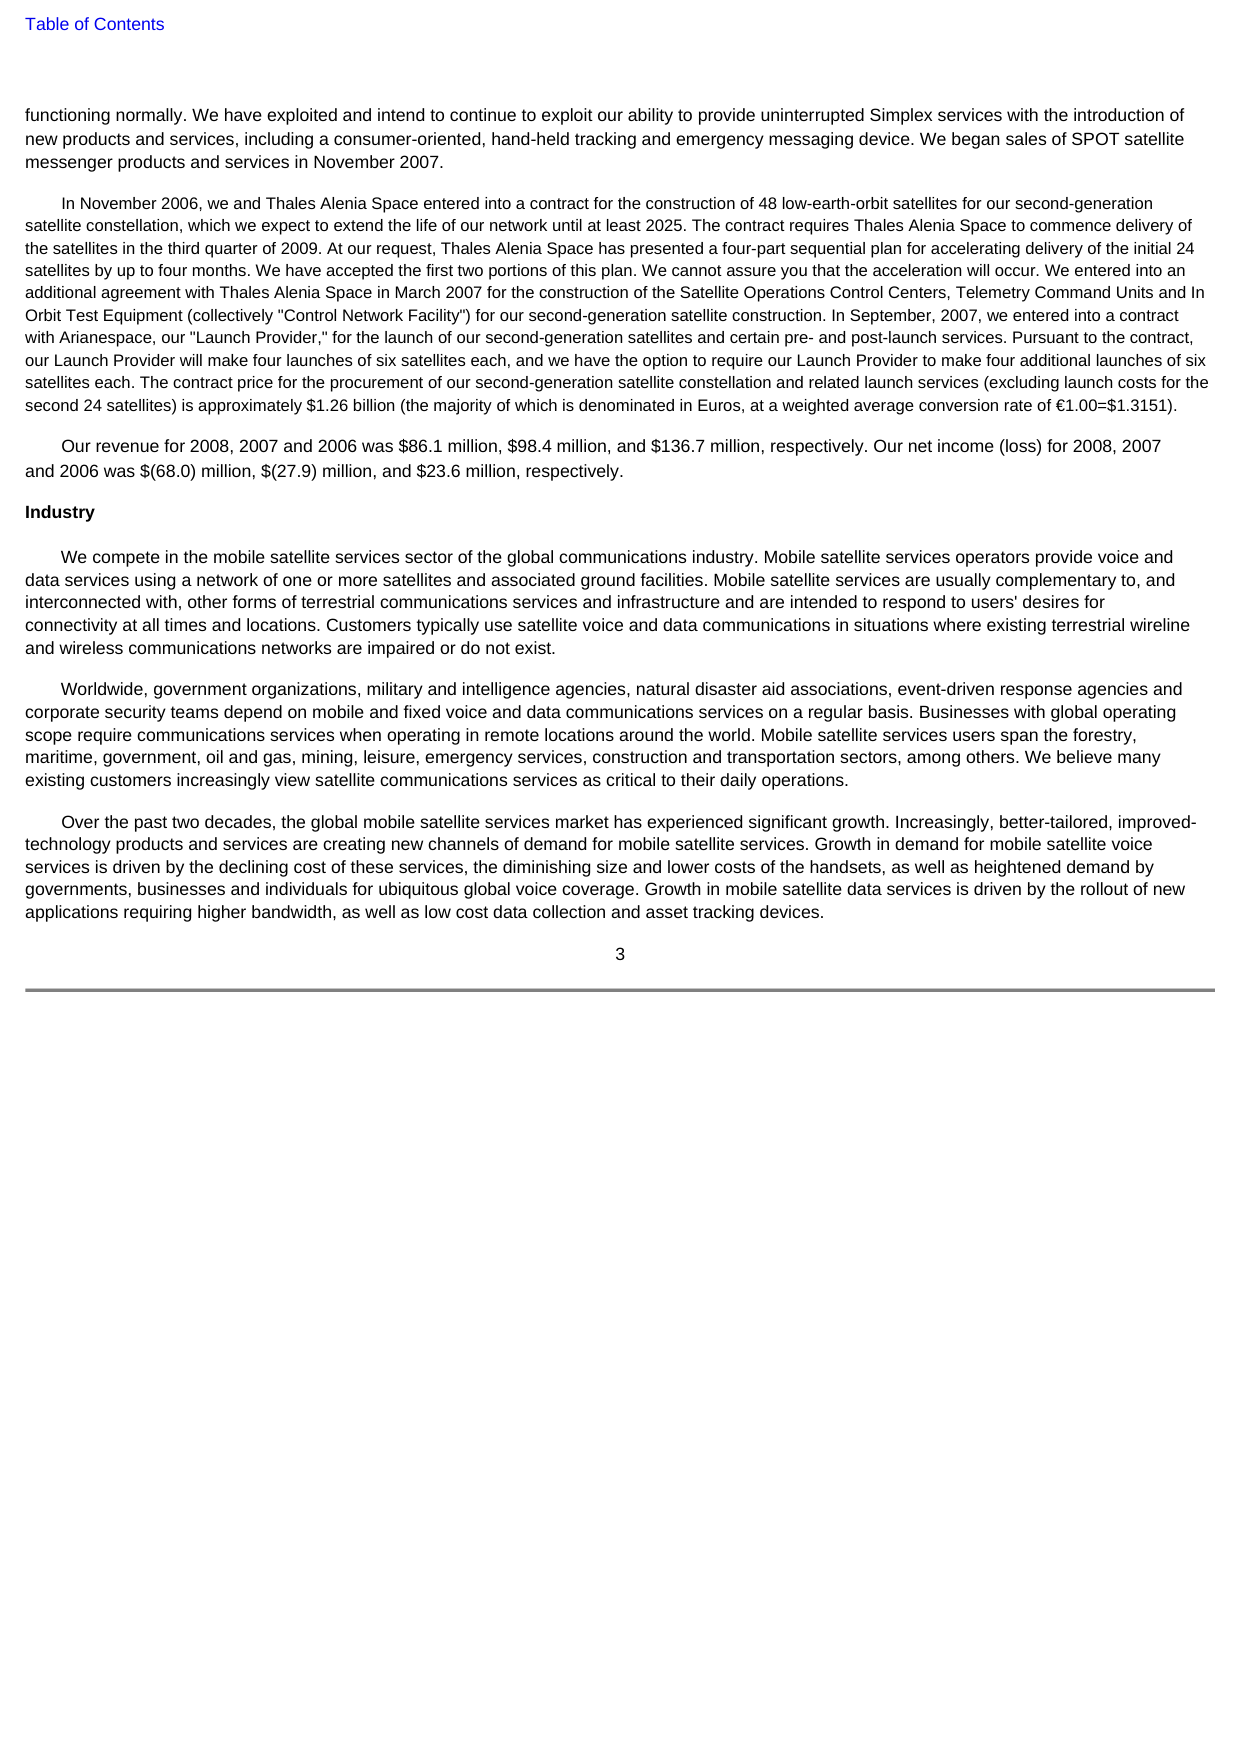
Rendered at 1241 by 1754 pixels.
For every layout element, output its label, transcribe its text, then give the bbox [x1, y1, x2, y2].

text We compete in the mobile satellite services sector of the global communications industry. Mobile satellite services operators provide voice and data services using a network of one or more satellites and associated ground facilities. Mobile satellite services are usually complementary to, and interconnected with, other forms of terrestrial communications services and infrastructure and are intended to respond to users' desires for connectivity at all times and locations. Customers typically use satellite voice and data communications in situations where existing terrestrial wireline and wireless communications networks are impaired or do not exist. [25, 547, 1201, 658]
text Table of Contents [25, 14, 1211, 34]
text 3 [25, 943, 1215, 964]
text Worldwide, government organizations, military and intelligence agencies, natural disaster aid associations, event-driven response agencies and corporate security teams depend on mobile and fixed voice and data communications services on a regular basis. Businesses with global operating scope require communications services when operating in remote locations around the world. Mobile satellite services users span the forestry, maritime, government, oil and gas, mining, leisure, emergency services, construction and transportation sectors, among others. We believe many existing customers increasingly view satellite communications services as critical to their daily operations. [25, 679, 1203, 790]
text Over the past two decades, the global mobile satellite services market has experienced significant growth. Increasingly, better-tailored, improved-technology products and services are creating new channels of demand for mobile satellite services. Growth in demand for mobile satellite voice services is driven by the declining cost of these services, the diminishing size and lower costs of the handsets, as well as heightened demand by governments, businesses and individuals for ubiquitous global voice coverage. Growth in mobile satellite data services is driven by the rollout of new applications requiring higher bandwidth, as well as low cost data collection and asset tracking devices. [25, 811, 1203, 922]
text Our revenue for 2008, 2007 and 2006 was $86.1 million, $98.4 million, and $136.7 million, respectively. Our net income (loss) for 2008, 2007 and 2006 was $(68.0) million, $(27.9) million, and $23.6 million, respectively. [25, 436, 1194, 481]
text functioning normally. We have exploited and intend to continue to exploit our ability to provide uninterrupted Simplex services with the introduction of new products and services, including a consumer-oriented, hand-held tracking and emergency messaging device. We began sales of SPOT satellite messenger products and services in November 2007. [25, 105, 1194, 172]
picture [25, 988, 1215, 992]
text In November 2006, we and Thales Alenia Space entered into a contract for the construction of 48 low-earth-orbit satellites for our second-generation satellite constellation, which we expect to extend the life of our network until at least 2025. The contract requires Thales Alenia Space to commence delivery of the satellites in the third quarter of 2009. At our request, Thales Alenia Space has presented a four-part sequential plan for accelerating delivery of the initial 24 satellites by up to four months. We have accepted the first two portions of this plan. We cannot assure you that the acceleration will occur. We entered into an additional agreement with Thales Alenia Space in March 2007 for the construction of the Satellite Operations Control Centers, Telemetry Command Units and In Orbit Test Equipment (collectively "Control Network Facility") for our second-generation satellite construction. In September, 2007, we entered into a contract with Arianespace, our "Launch Provider," for the launch of our second-generation satellites and certain pre- and post-launch services. Pursuant to the contract, our Launch Provider will make four launches of six satellites each, and we have the option to require our Launch Provider to make four additional launches of six satellites each. The contract price for the procurement of our second-generation satellite constellation and related launch services (excluding launch costs for the second 24 satellites) is approximately $1.26 billion (the majority of which is denominated in Euros, at a weighted average conversion rate of €1.00=$1.3151). [25, 194, 1211, 414]
text Industry [25, 502, 1211, 522]
